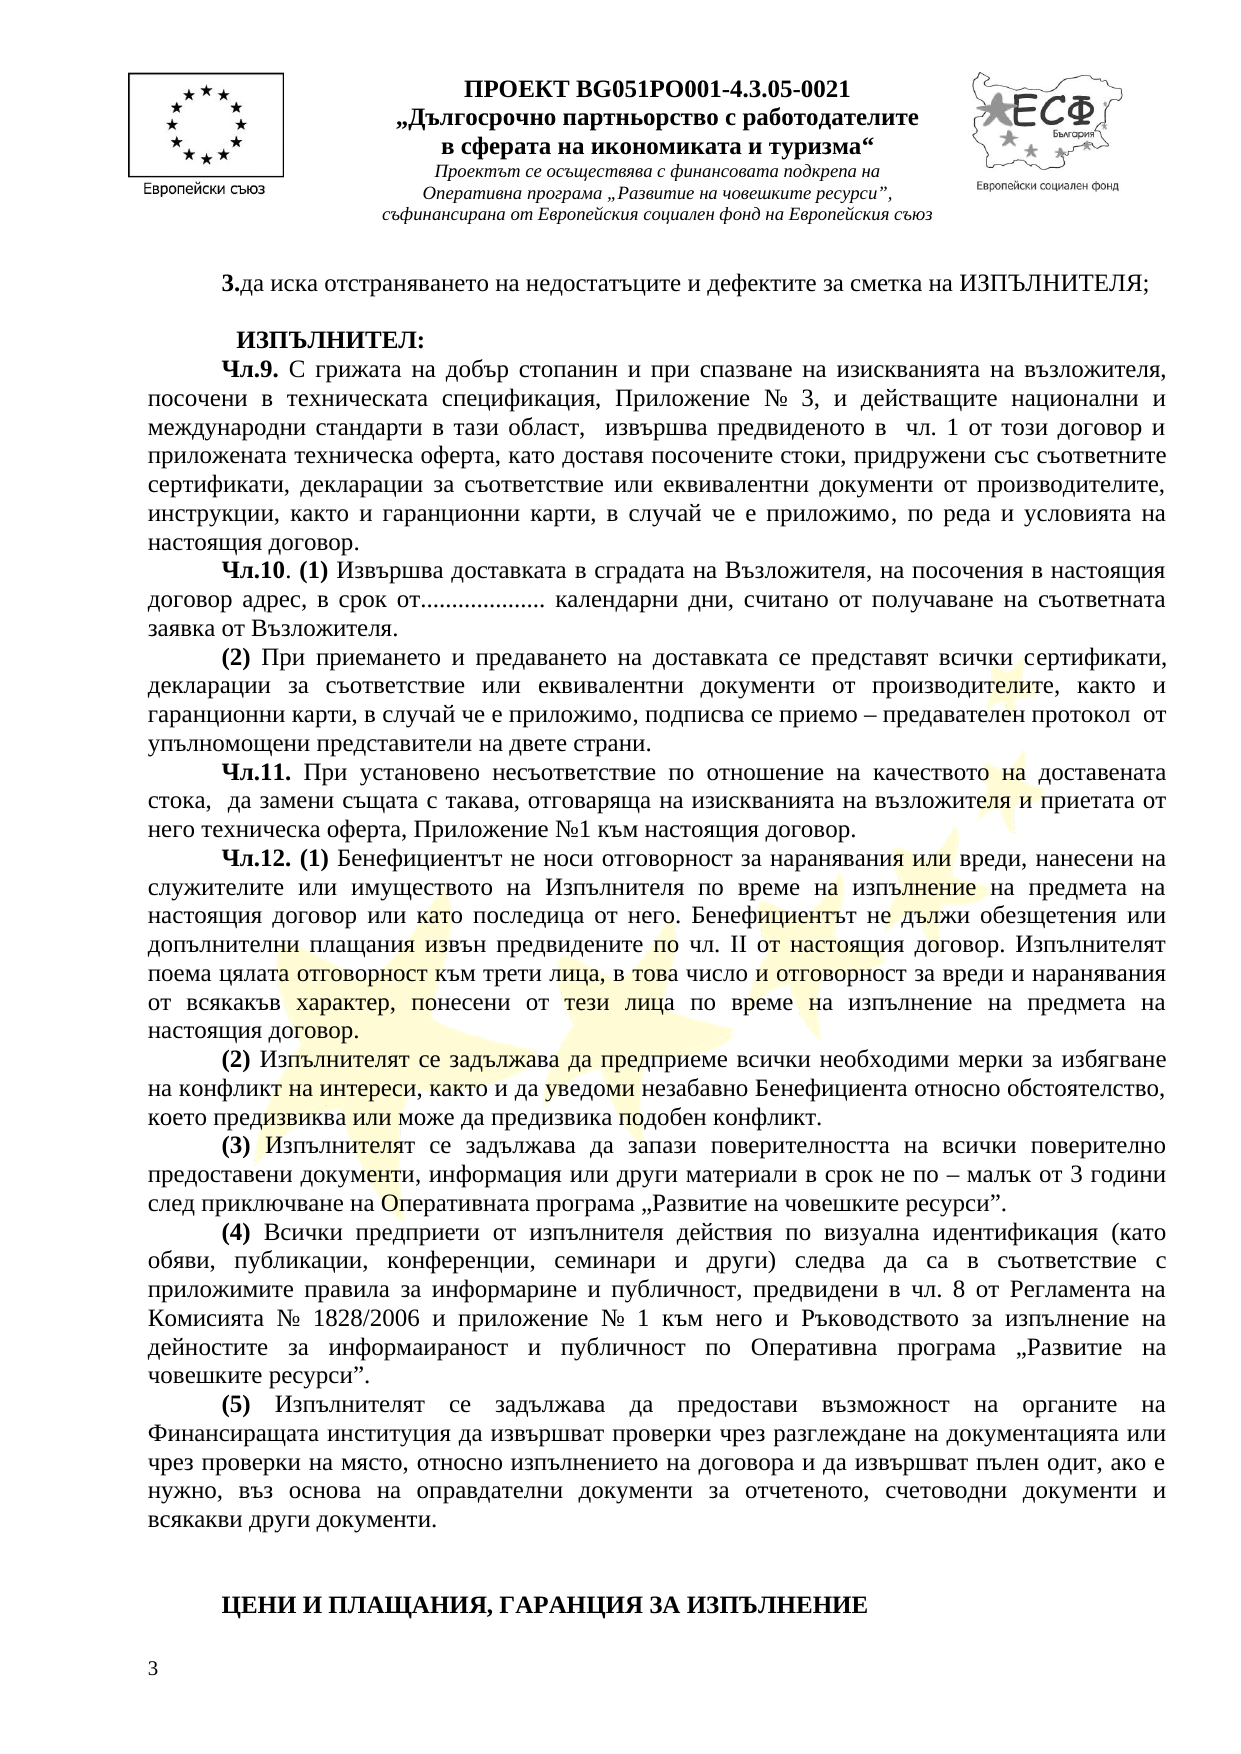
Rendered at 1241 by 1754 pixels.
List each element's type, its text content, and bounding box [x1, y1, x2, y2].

text Чл.12. (1) Бенефициентът не носи отговорност за наранявания или вреди, нанесени на служителите или имуществото на Изпълнителя по време на изпълнение на предмета на настоящия договор или като последица от него. Бенефициентът не дължи обезщетения или допълнителни плащания извън предвидените по чл. ІІ от настоящия договор. Изпълнителят поема цялата отговорност към трети лица, в това число и отговорност за вреди и наранявания от всякакъв характер, понесени от тези лица по време на изпълнение на предмета на настоящия договор. [148, 843, 1167, 1044]
text Чл.11. При установено несъответствие по отношение на качеството на доставената стока, да замени същата с такава, отговаряща на изискванията на възложителя и приетата от него техническа оферта, Приложение №1 към настоящия договор. [148, 757, 1167, 843]
text (4) Всички предприети от изпълнителя действия по визуална идентификация (като обяви, публикации, конференции, семинари и други) следва да са в съответствие с приложимите правила за информарине и публичност, предвидени в чл. 8 от Регламента на Комисията № 1828/2006 и приложение № 1 към него и Ръководството за изпълнение на дейностите за информаираност и публичност по Оперативна програма „Развитие на човешките ресурси”. [148, 1217, 1167, 1389]
text (2) При приемането и предаването на доставката се представят всички сертификати, декларации за съответствие или еквивалентни документи от производителите, както и гаранционни карти, в случай че е приложимо, подписва се приемо – предавателен протокол от упълномощени представители на двете страни. [148, 642, 1167, 757]
picture [128, 72, 284, 200]
text ИЗПЪЛНИТЕЛ: [148, 325, 1167, 354]
text Чл.9. С грижата на добър стопанин и при спазване на изискванията на възложителя, посочени в техническата спецификация, Приложение № 3, и действащите национални и международни стандарти в тази област, извършва предвиденото в чл. 1 от този договор и приложената техническа оферта, като доставя посочените стоки, придружени със съответните сертификати, декларации за съответствие или еквивалентни документи от производителите, инструкции, както и гаранционни карти, в случай че е приложимо, по реда и условията на настоящия договор. [148, 354, 1167, 555]
text 3.да иска отстраняването на недостатъците и дефектите за сметка на ИЗПЪЛНИТЕЛЯ; [148, 268, 1167, 297]
text Чл.10. (1) Извършва доставката в сградата на Възложителя, на посочения в настоящия договор адрес, в срок от.................... календарни дни, считано от получаване на съответната заявка от Възложителя. [148, 555, 1167, 642]
text (2) Изпълнителят се задължава да предприеме всички необходими мерки за избягване на конфликт на интереси, както и да уведоми незабавно Бенефициента относно обстоятелство, което предизвиква или може да предизвика подобен конфликт. [148, 1044, 1167, 1130]
text (5) Изпълнителят се задължава да предостави възможност на органите на Финансиращата институция да извършват проверки чрез разглеждане на документацията или чрез проверки на място, относно изпълнението на договора и да извършват пълен одит, ако е нужно, въз основа на оправдателни документи за отчетеното, счетоводни документи и всякакви други документи. [148, 1389, 1167, 1533]
text (3) Изпълнителят се задължава да запази поверителността на всички поверително предоставени документи, информация или други материали в срок не по – малък от 3 години след приключване на Оперативната програма „Развитие на човешките ресурси”. [148, 1130, 1167, 1217]
text ЦЕНИ И ПЛАЩАНИЯ, ГАРАНЦИЯ ЗА ИЗПЪЛНЕНИЕ [148, 1590, 1167, 1619]
picture [972, 72, 1123, 196]
